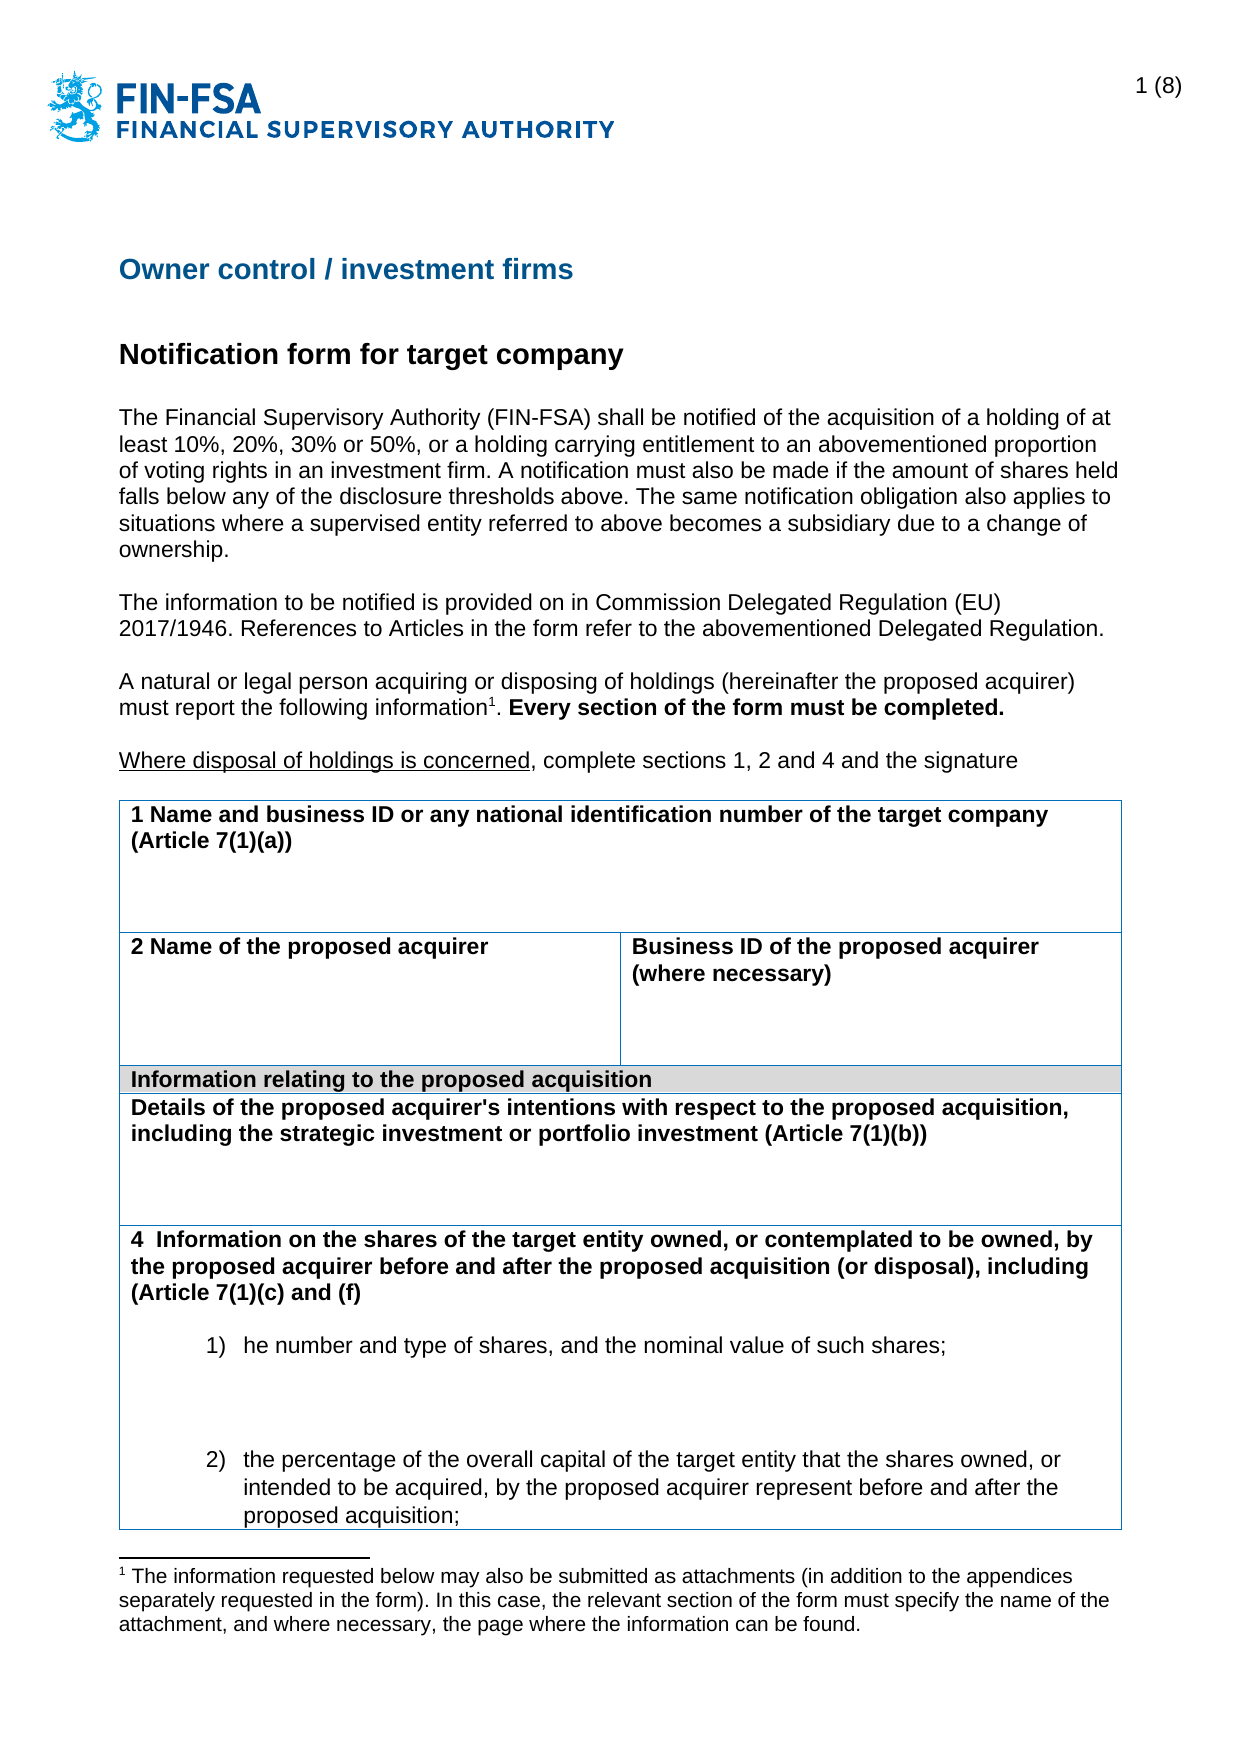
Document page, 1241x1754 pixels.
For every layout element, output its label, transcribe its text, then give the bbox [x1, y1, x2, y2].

text The Financial Supervisory Authority (FIN-FSA) shall be notified of the acquisition of a holding of at least 10%, 20%, 30% or 50%, or a holding carrying entitlement to an abovementioned proportion of voting rights in an investment firm. A notification must also be made if the amount of shares held falls below any of the disclosure thresholds above. The same notification obligation also applies to situations where a supervised entity referred to above becomes a subsidiary due to a change of ownership. [119, 404, 1122, 562]
text A natural or legal person acquiring or disposing of holdings (hereinafter the proposed acquirer) must report the following information. Every section of the form must be completed. [119, 668, 1122, 720]
text Notification form for target company [119, 337, 1122, 371]
table_cell 2 Name of the proposed acquirer [120, 933, 620, 1065]
table_cell Business ID of the proposed acquirer (where necessary) [621, 933, 1121, 1065]
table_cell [120, 1226, 1121, 1529]
text Where disposal of holdings is concerned, complete sections 1, 2 and 4 and the signature [119, 747, 1122, 773]
table_cell Information relating to the proposed acquisition [120, 1066, 1121, 1092]
table_header 1 Name and business ID or any national identification number of the target company (Article 7(1)(a)) [120, 801, 1121, 932]
text The information to be notified is provided on in Commission Delegated Regulation (EU) 2017/1946. References to Articles in the form refer to the abovementioned Delegated Regulation. [119, 589, 1122, 641]
table_cell Details of the proposed acquirer's intentions with respect to the proposed acquisition, including the strategic investment or portfolio investment (Article 7(1)(b)) [120, 1094, 1121, 1225]
